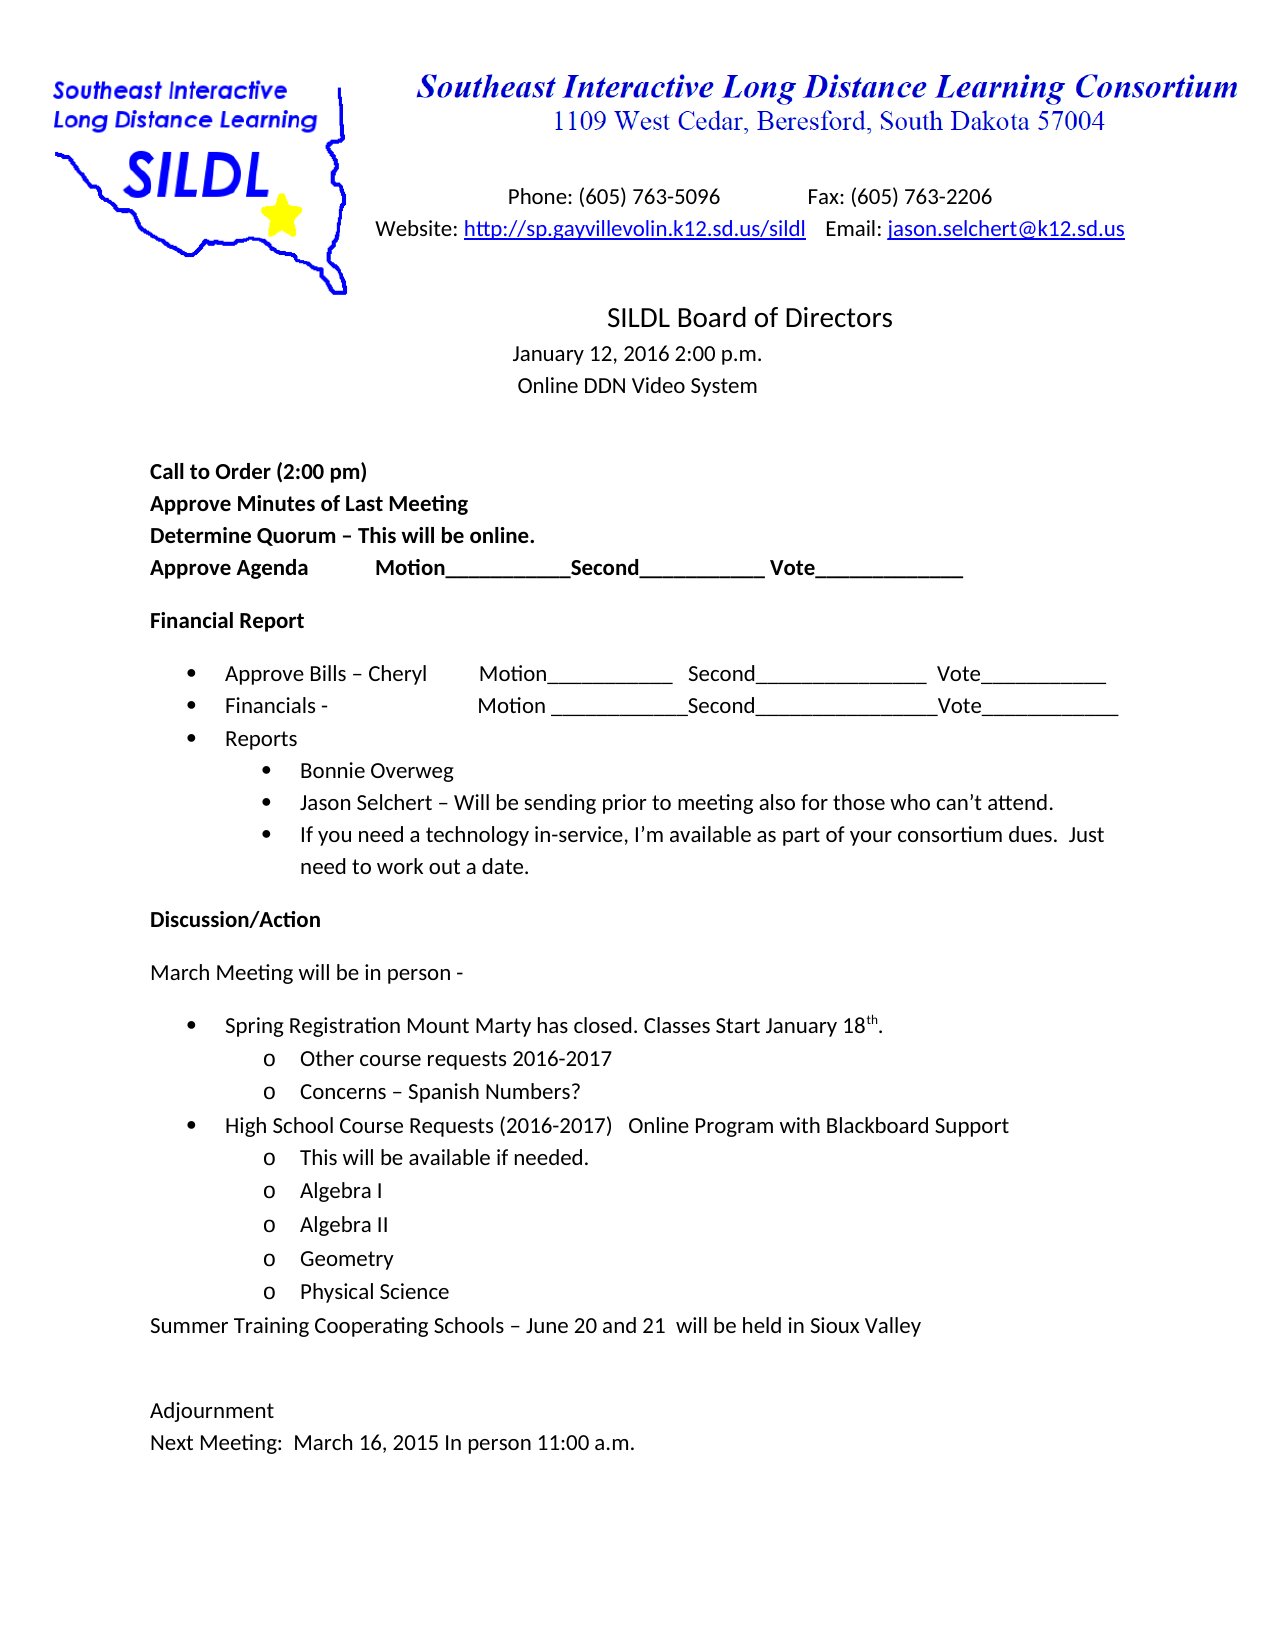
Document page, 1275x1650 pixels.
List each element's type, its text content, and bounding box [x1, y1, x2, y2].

text Discussion/Action [150, 906, 1125, 933]
list Physical Science [262, 1277, 1125, 1306]
picture [25, 57, 357, 305]
list Jason Selchert – Will be sending prior to meeting also for those who can’t attend. [262, 788, 1125, 816]
text March Meeting will be in person - [150, 958, 1125, 987]
text Adjournment Next Meeting: March 16, 2015 In person 11:00 a.m. [150, 1396, 1125, 1456]
picture [406, 57, 1249, 142]
text Phone: (605) 763-5096 Fax: (605) 763-2206 Website: http://sp.gayvillevolin.k12.sd.us/sildl Email: jason.selchert@k12.sd.us [357, 150, 1125, 274]
list Spring Registration Mount Marty has closed. Classes Start January 18th. [187, 1012, 1125, 1039]
text Call to Order (2:00 pm) Approve Minutes of Last Meeting Determine Quorum – This will be online. Approve Agenda Motion___________Second___________ Vote_____________ [150, 457, 1125, 581]
list Concerns – Spanish Numbers? [262, 1077, 1125, 1106]
list Summer Training Cooperating Schools – June 20 and 21 will be held in Sioux Valley [150, 1311, 1125, 1371]
text SILDL Board of Directors January 12, 2016 2:00 p.m. Online DDN Video System [150, 299, 1125, 432]
list Algebra II [262, 1210, 1125, 1239]
text Financial Report [150, 606, 1125, 634]
list Geometry [262, 1244, 1125, 1273]
list Bonnie Overweg [262, 756, 1125, 784]
list Approve Bills – Cheryl Motion___________ Second_______________ Vote___________ [187, 659, 1125, 687]
list Reports [187, 724, 1125, 752]
list High School Course Requests (2016-2017) Online Program with Blackboard Support [187, 1111, 1125, 1139]
list Algebra I [262, 1177, 1125, 1206]
list Financials - Motion ____________Second________________Vote____________ [187, 692, 1125, 719]
list This will be available if needed. [262, 1143, 1125, 1172]
list Other course requests 2016-2017 [262, 1044, 1125, 1073]
list If you need a technology in-service, I’m available as part of your consortium dues. Just need to work out a date. [262, 820, 1125, 881]
